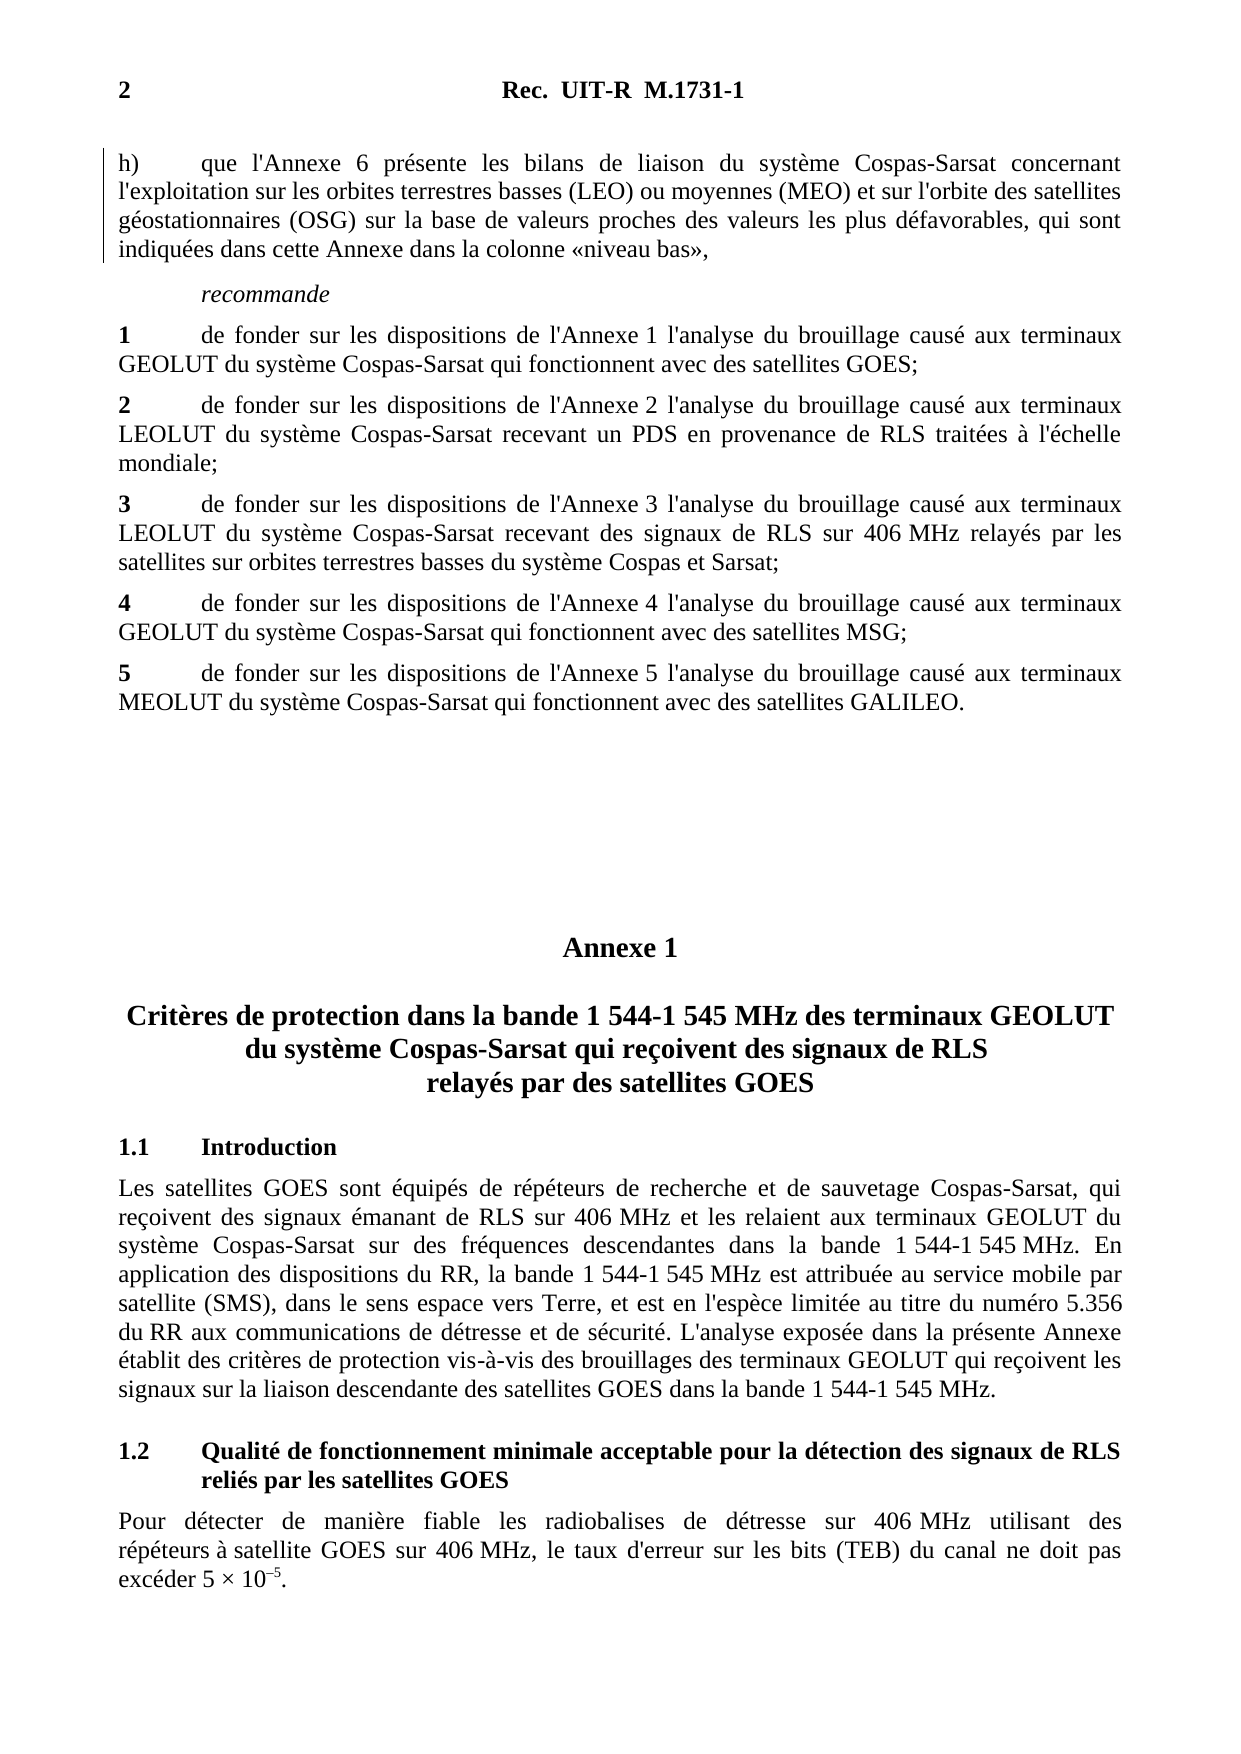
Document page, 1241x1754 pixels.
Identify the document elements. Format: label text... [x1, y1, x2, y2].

text recommande [201, 279, 1122, 308]
text 4 de fonder sur les dispositions de l'Annexe 4 l'analyse du brouillage causé aux terminaux GEOLUT du système Cospas-Sarsat qui fonctionnent avec des satellites MSG; [118, 588, 1122, 646]
text 5 de fonder sur les dispositions de l'Annexe 5 l'analyse du brouillage causé aux terminaux MEOLUT du système Cospas-Sarsat qui fonctionnent avec des satellites GALILEO. [118, 658, 1122, 716]
subtitle 1.2 Qualité de fonctionnement minimale acceptable pour la détection des signaux de RLS reliés par les satellites GOES [118, 1436, 1122, 1494]
text 1 de fonder sur les dispositions de l'Annexe 1 l'analyse du brouillage causé aux terminaux GEOLUT du système Cospas-Sarsat qui fonctionnent avec des satellites GOES; [118, 321, 1122, 378]
text Pour détecter de manière fiable les radiobalises de détresse sur 406 MHz utilisant des répéteurs à satellite GOES sur 406 MHz, le taux d'erreur sur les bits (TEB) du canal ne doit pas excéder 5 × 10–5. [118, 1506, 1122, 1592]
text 2 de fonder sur les dispositions de l'Annexe 2 l'analyse du brouillage causé aux terminaux LEOLUT du système Cospas-Sarsat recevant un PDS en provenance de RLS traitées à l'échelle mondiale; [118, 391, 1122, 477]
text h) que l'Annexe 6 présente les bilans de liaison du système Cospas-Sarsat concernant l'exploitation sur les orbites terrestres basses (LEO) ou moyennes (MEO) et sur l'orbite des satellites géostationnaires (OSG) sur la base de valeurs proches des valeurs les plus défavorables, qui sont indiquées dans cette Annexe dans la colonne «niveau bas», [118, 148, 1122, 263]
subtitle 1.1 Introduction [118, 1132, 1122, 1160]
text 3 de fonder sur les dispositions de l'Annexe 3 l'analyse du brouillage causé aux terminaux LEOLUT du système Cospas-Sarsat recevant des signaux de RLS sur 406 MHz relayés par les satellites sur orbites terrestres basses du système Cospas et Sarsat; [118, 489, 1122, 576]
title Annexe 1 Critères de protection dans la bande 1 544-1 545 MHz des terminaux GEOLUT du système Cospas-Sarsat qui reçoivent des signaux de RLS relayés par des satellites GOES [118, 931, 1122, 1098]
text Les satellites GOES sont équipés de répéteurs de recherche et de sauvetage Cospas-Sarsat, qui reçoivent des signaux émanant de RLS sur 406 MHz et les relaient aux terminaux GEOLUT du système Cospas-Sarsat sur des fréquences descendantes dans la bande 1 544-1 545 MHz. En application des dispositions du RR, la bande 1 544-1 545 MHz est attribuée au service mobile par satellite (SMS), dans le sens espace vers Terre, et est en l'espèce limitée au titre du numéro 5.356 du RR aux communications de détresse et de sécurité. L'analyse exposée dans la présente Annexe établit des critères de protection vis-à-vis des brouillages des terminaux GEOLUT qui reçoivent les signaux sur la liaison descendante des satellites GOES dans la bande 1 544-1 545 MHz. [118, 1173, 1122, 1403]
